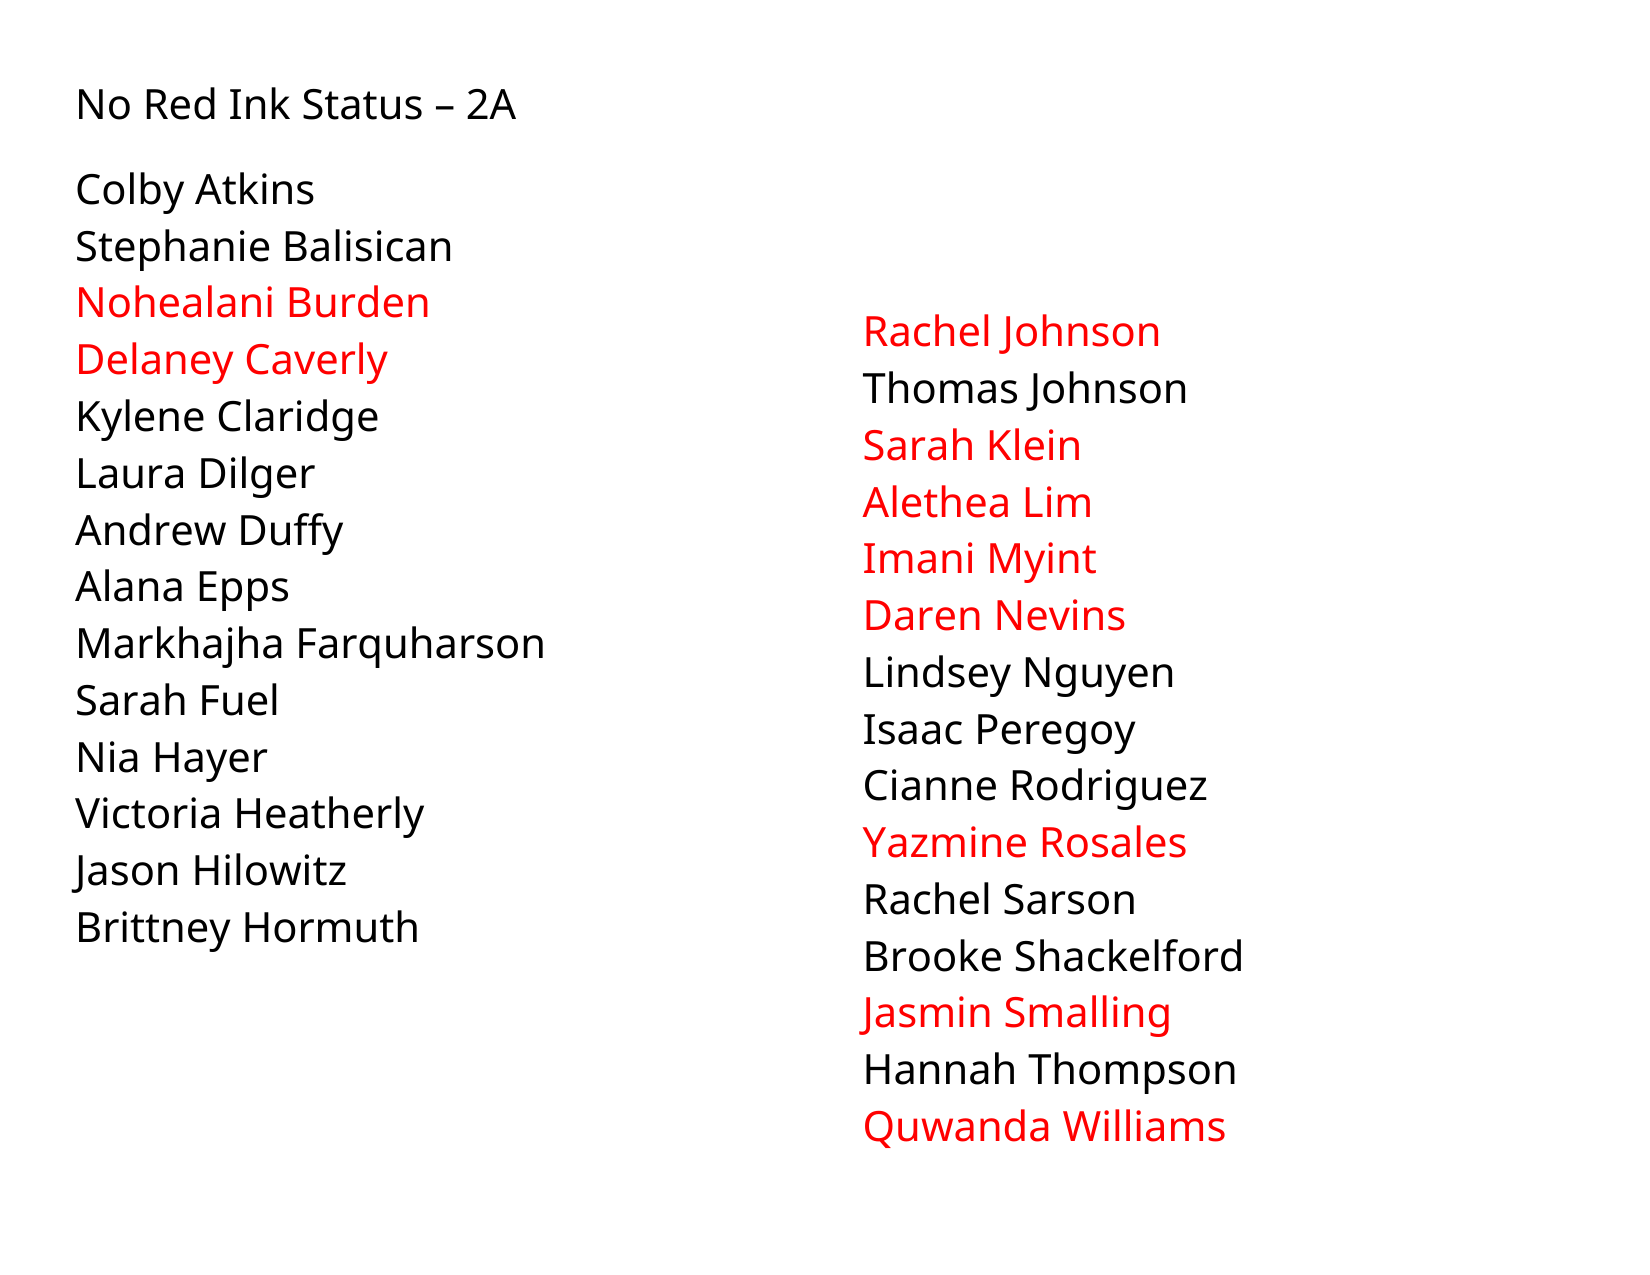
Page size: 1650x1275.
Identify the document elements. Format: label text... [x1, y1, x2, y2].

text Alana Epps [75, 557, 787, 614]
text Jason Hilowitz [75, 841, 787, 898]
text Kylene Claridge [75, 387, 787, 444]
text Quwanda Williams [862, 1097, 1575, 1154]
text Cianne Rodriguez [862, 756, 1575, 813]
text Hannah Thompson [862, 1040, 1575, 1097]
text Stephanie Balisican [75, 217, 787, 273]
text Sarah Klein [862, 416, 1575, 472]
text Andrew Duffy [75, 500, 787, 557]
text Alethea Lim [862, 472, 1575, 529]
text Rachel Sarson [862, 870, 1575, 927]
text Laura Dilger [75, 444, 787, 500]
text Isaac Peregoy [862, 699, 1575, 756]
text Sarah Fuel [75, 671, 787, 727]
text Jasmin Smalling [862, 983, 1575, 1040]
text Victoria Heatherly [75, 784, 787, 841]
text Brooke Shackelford [862, 927, 1575, 983]
text Brittney Hormuth [75, 898, 787, 954]
text No Red Ink Status – 2A [75, 75, 787, 132]
text Nia Hayer [75, 727, 787, 784]
text Rachel Johnson [862, 302, 1575, 359]
text Imani Myint [862, 529, 1575, 586]
text Delaney Caverly [75, 330, 787, 387]
text Colby Atkins [75, 160, 787, 217]
text Yazmine Rosales [862, 813, 1575, 870]
text Nohealani Burden [75, 273, 787, 330]
text Markhajha Farquharson [75, 614, 787, 671]
text Daren Nevins [862, 586, 1575, 643]
text Thomas Johnson [862, 359, 1575, 416]
text Lindsey Nguyen [862, 643, 1575, 699]
